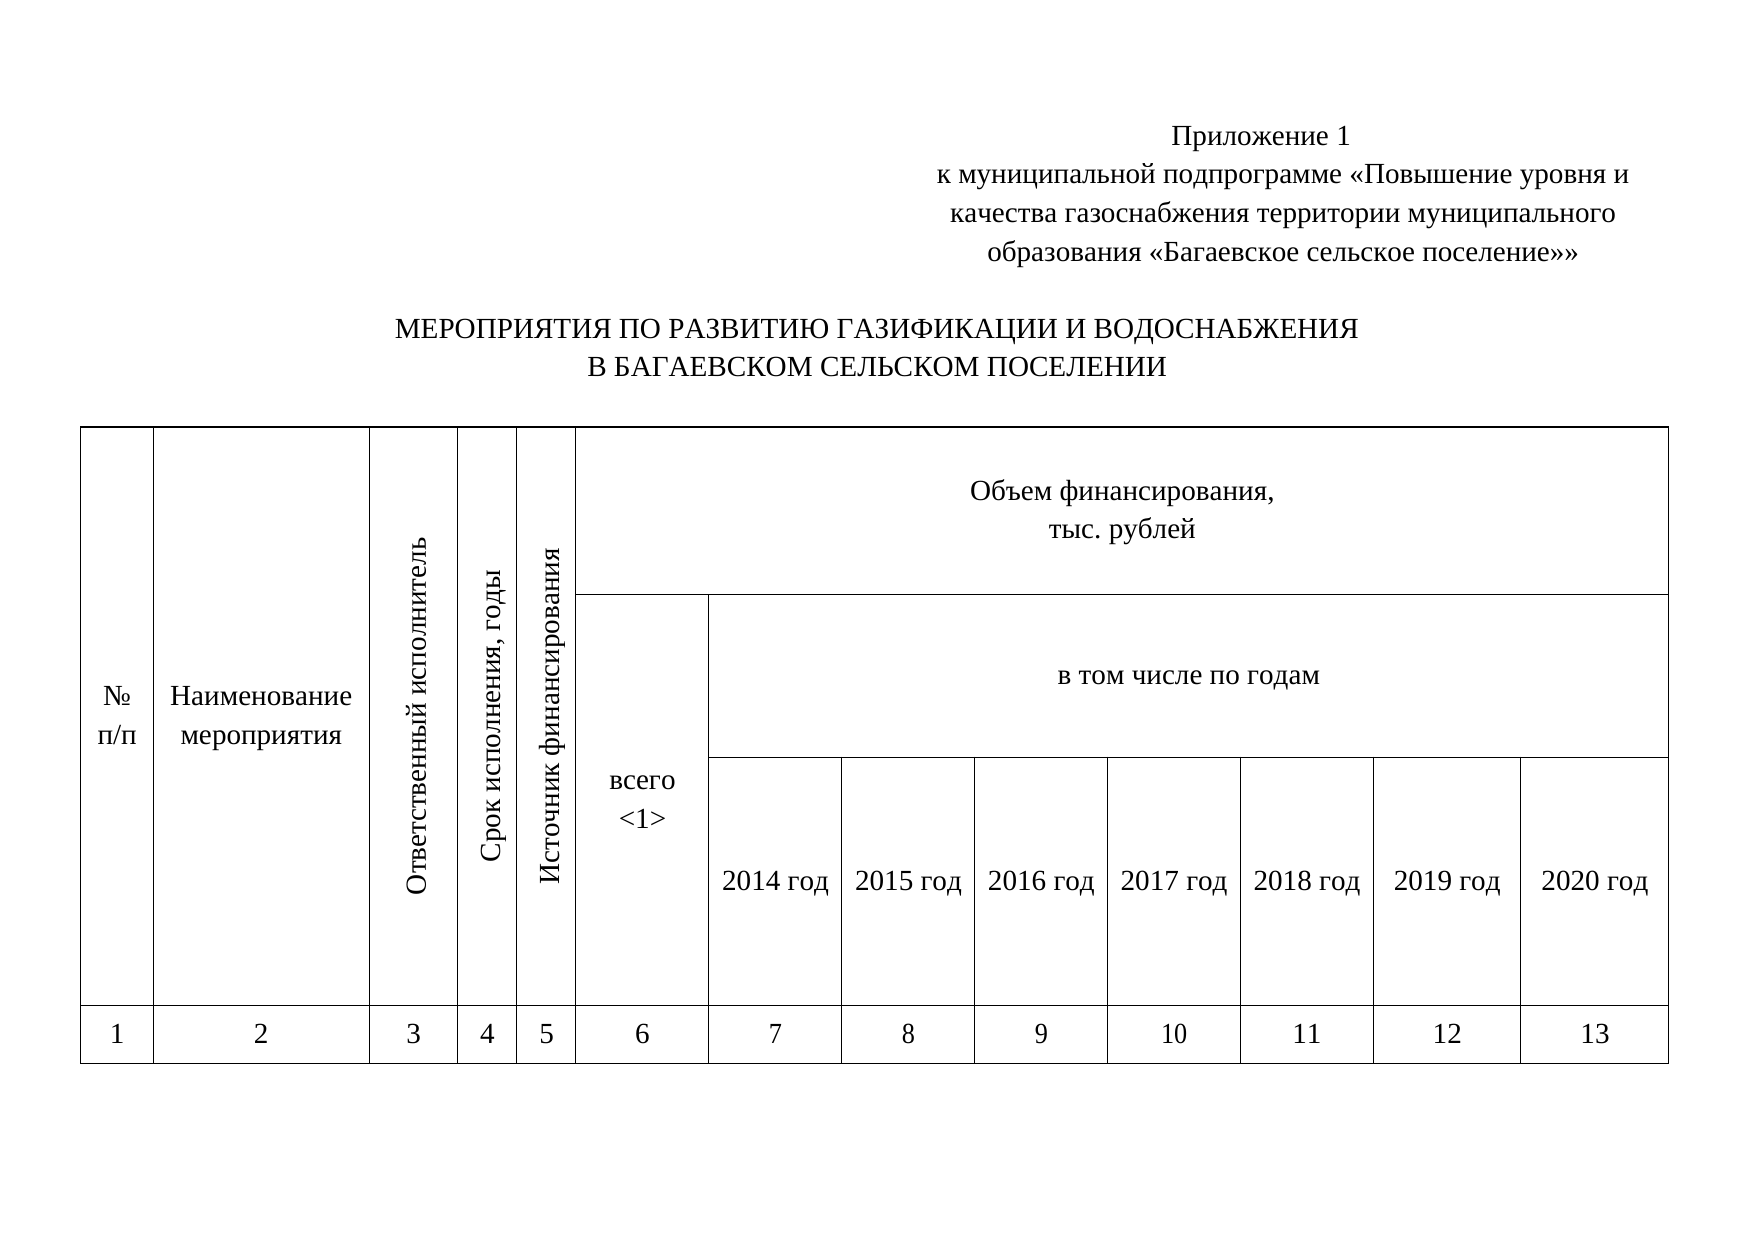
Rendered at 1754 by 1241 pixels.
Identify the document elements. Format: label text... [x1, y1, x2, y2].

table_header Наименование мероприятия [154, 428, 369, 1005]
table_cell 6 [576, 1006, 708, 1063]
table_cell 2018 год [1241, 758, 1373, 1005]
table_header Ответственный исполнитель [370, 428, 457, 1005]
table_cell 9 [975, 1006, 1107, 1063]
text к муниципальной подпрограмме «Повышение уровня и качества газоснабжения территории муниципального образования «Багаевское сельское поселение»» [930, 157, 1636, 267]
table_header № п/п [81, 428, 153, 1005]
table_cell 11 [1241, 1006, 1373, 1063]
table_cell 7 [709, 1006, 841, 1063]
table_cell 4 [458, 1006, 516, 1063]
table_cell 2020 год [1521, 758, 1668, 1005]
table_cell всего <1> [576, 595, 708, 1005]
table_header Источник финансирования [517, 428, 575, 1005]
table_cell в том числе по годам [709, 595, 1668, 757]
table_cell 8 [842, 1006, 974, 1063]
table_cell 2015 год [842, 758, 974, 1005]
table_cell 13 [1521, 1006, 1668, 1063]
table_cell 12 [1374, 1006, 1520, 1063]
table_cell 1 [81, 1006, 153, 1063]
table_header Срок исполнения, годы [458, 428, 516, 1005]
table_cell 2 [154, 1006, 369, 1063]
table_cell 2016 год [975, 758, 1107, 1005]
text МЕРОПРИЯТИЯ ПО РАЗВИТИЮ ГАЗИФИКАЦИИ И ВОДОСНАБЖЕНИЯ [118, 311, 1636, 344]
table_cell 2017 год [1108, 758, 1240, 1005]
table_cell 2014 год [709, 758, 841, 1005]
text В БАГАЕВСКОМ СЕЛЬСКОМ ПОСЕЛЕНИИ [118, 349, 1636, 383]
text Приложение 1 [886, 118, 1636, 152]
table_header Объем финансирования, тыс. рублей [576, 428, 1668, 594]
table_cell 5 [517, 1006, 575, 1063]
table_cell 2019 год [1374, 758, 1520, 1005]
table_cell 10 [1108, 1006, 1240, 1063]
table_cell 3 [370, 1006, 457, 1063]
